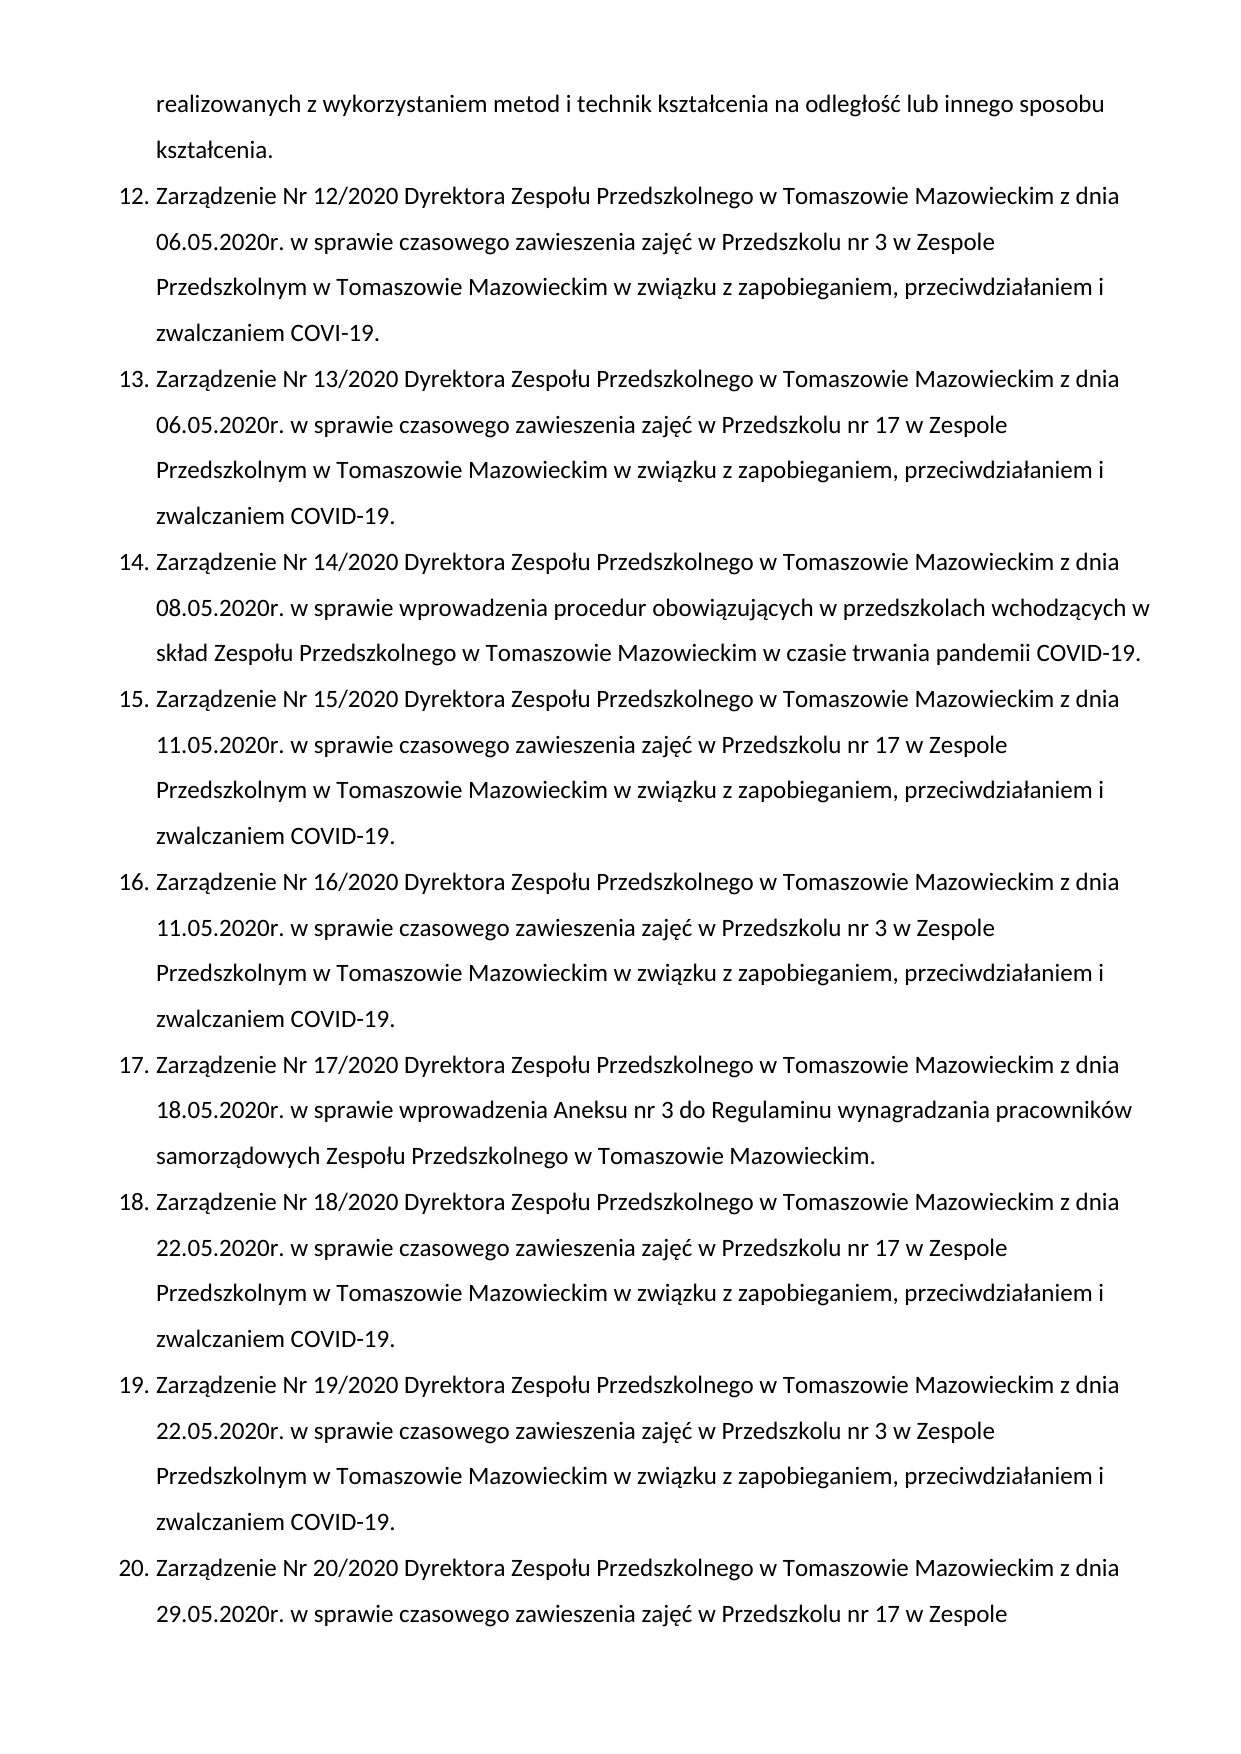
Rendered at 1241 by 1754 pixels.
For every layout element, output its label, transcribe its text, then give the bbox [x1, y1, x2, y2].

list Zarządzenie Nr 18/2020 Dyrektora Zespołu Przedszkolnego w Tomaszowie Mazowieckim z dnia 22.05.2020r. w sprawie czasowego zawieszenia zajęć w Przedszkolu nr 17 w Zespole Przedszkolnym w Tomaszowie Mazowieckim w związku z zapobieganiem, przeciwdziałaniem i zwalczaniem COVID-19. [118, 1186, 1152, 1354]
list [118, 1552, 1152, 1628]
list Zarządzenie Nr 19/2020 Dyrektora Zespołu Przedszkolnego w Tomaszowie Mazowieckim z dnia 22.05.2020r. w sprawie czasowego zawieszenia zajęć w Przedszkolu nr 3 w Zespole Przedszkolnym w Tomaszowie Mazowieckim w związku z zapobieganiem, przeciwdziałaniem i zwalczaniem COVID-19. [118, 1369, 1152, 1537]
list Zarządzenie Nr 13/2020 Dyrektora Zespołu Przedszkolnego w Tomaszowie Mazowieckim z dnia 06.05.2020r. w sprawie czasowego zawieszenia zajęć w Przedszkolu nr 17 w Zespole Przedszkolnym w Tomaszowie Mazowieckim w związku z zapobieganiem, przeciwdziałaniem i zwalczaniem COVID-19. [118, 363, 1152, 531]
list Zarządzenie Nr 16/2020 Dyrektora Zespołu Przedszkolnego w Tomaszowie Mazowieckim z dnia 11.05.2020r. w sprawie czasowego zawieszenia zajęć w Przedszkolu nr 3 w Zespole Przedszkolnym w Tomaszowie Mazowieckim w związku z zapobieganiem, przeciwdziałaniem i zwalczaniem COVID-19. [118, 866, 1152, 1034]
list Zarządzenie Nr 12/2020 Dyrektora Zespołu Przedszkolnego w Tomaszowie Mazowieckim z dnia 06.05.2020r. w sprawie czasowego zawieszenia zajęć w Przedszkolu nr 3 w Zespole Przedszkolnym w Tomaszowie Mazowieckim w związku z zapobieganiem, przeciwdziałaniem i zwalczaniem COVI-19. [118, 180, 1152, 348]
list Zarządzenie Nr 17/2020 Dyrektora Zespołu Przedszkolnego w Tomaszowie Mazowieckim z dnia 18.05.2020r. w sprawie wprowadzenia Aneksu nr 3 do Regulaminu wynagradzania pracowników samorządowych Zespołu Przedszkolnego w Tomaszowie Mazowieckim. [118, 1049, 1152, 1171]
list Zarządzenie Nr 15/2020 Dyrektora Zespołu Przedszkolnego w Tomaszowie Mazowieckim z dnia 11.05.2020r. w sprawie czasowego zawieszenia zajęć w Przedszkolu nr 17 w Zespole Przedszkolnym w Tomaszowie Mazowieckim w związku z zapobieganiem, przeciwdziałaniem i zwalczaniem COVID-19. [118, 683, 1152, 851]
list Zarządzenie Nr 14/2020 Dyrektora Zespołu Przedszkolnego w Tomaszowie Mazowieckim z dnia 08.05.2020r. w sprawie wprowadzenia procedur obowiązujących w przedszkolach wchodzących w skład Zespołu Przedszkolnego w Tomaszowie Mazowieckim w czasie trwania pandemii COVID-19. [118, 546, 1152, 668]
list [118, 89, 1152, 165]
